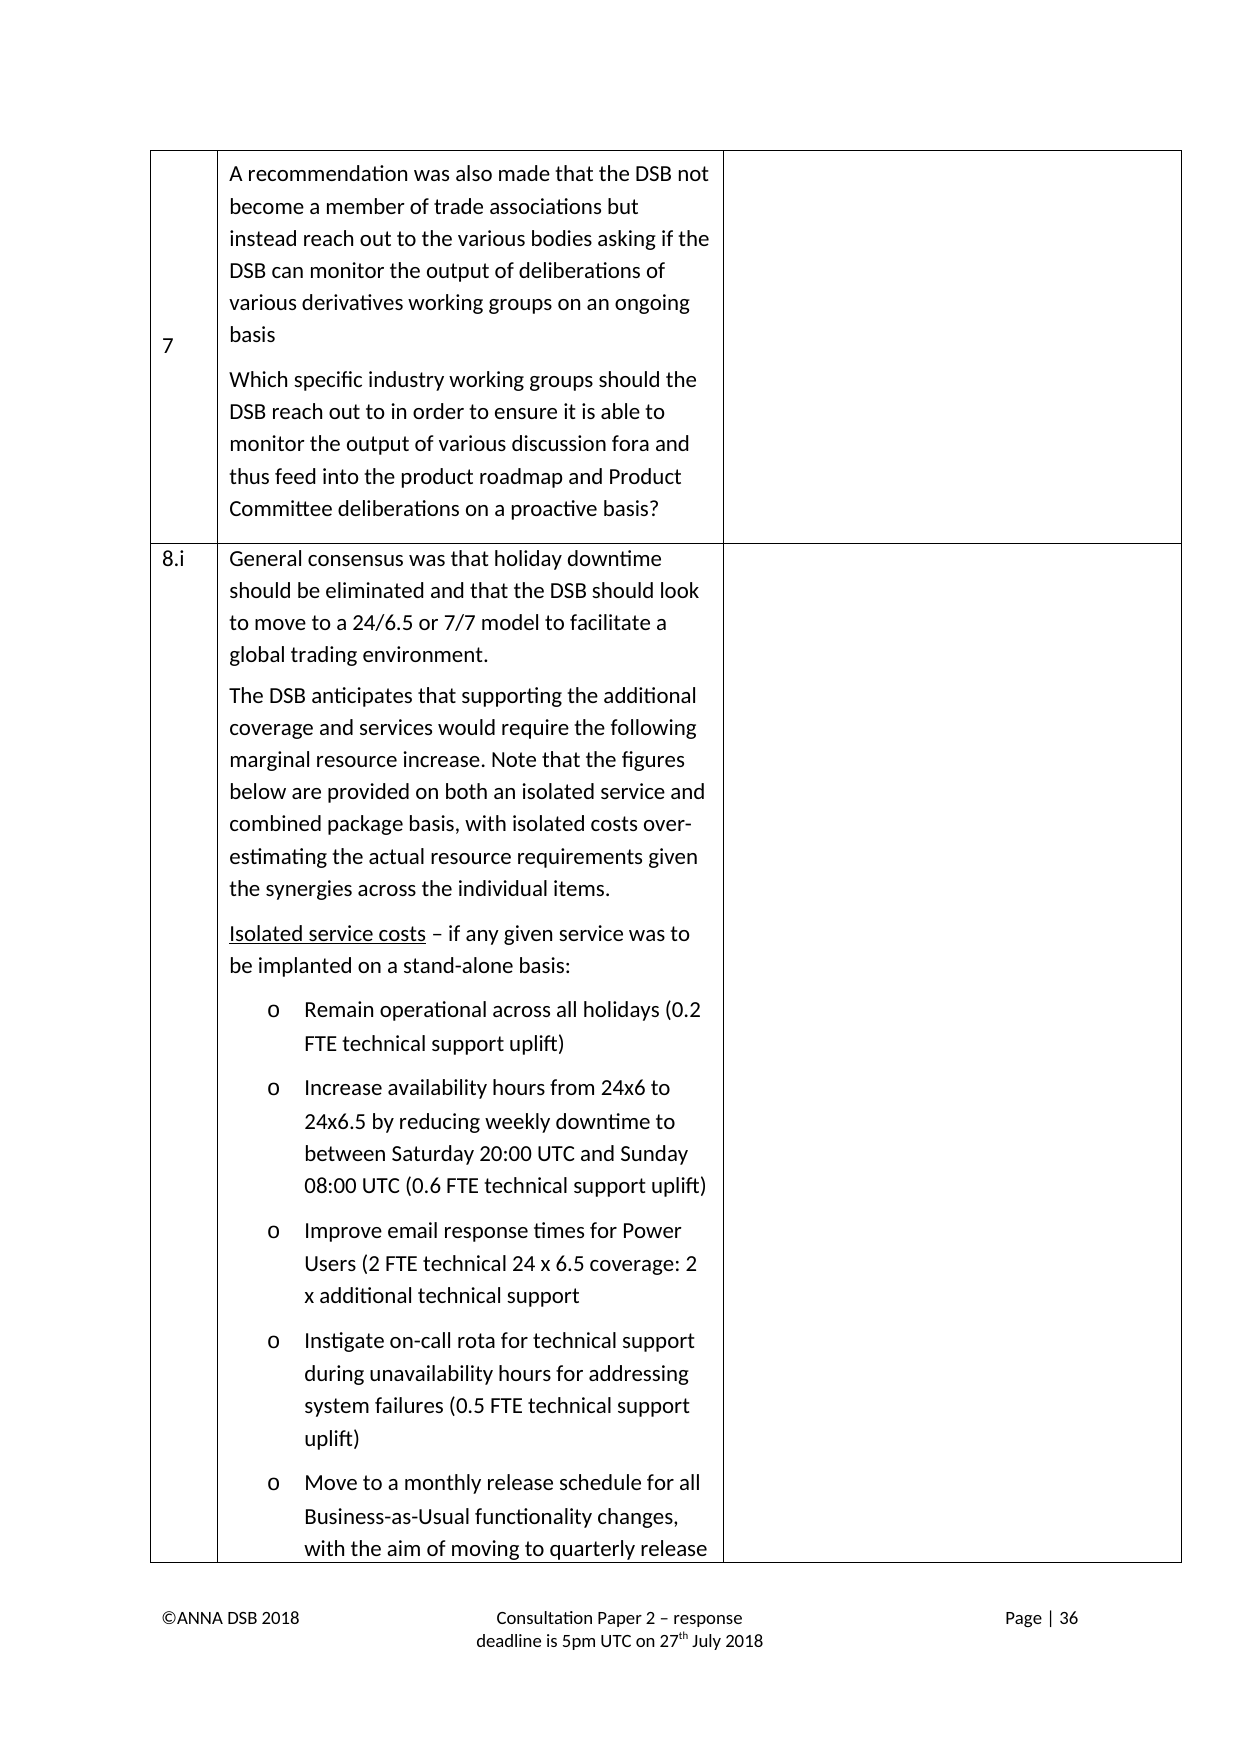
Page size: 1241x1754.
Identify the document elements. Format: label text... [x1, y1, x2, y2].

table_cell [724, 151, 1181, 543]
table_cell 8.i [151, 544, 217, 1562]
table_cell A recommendation was also made that the DSB not become a member of trade associations but instead reach out to the various bodies asking if the DSB can monitor the output of deliberations of various derivatives working groups on an ongoing basis Which specific industry working groups should the DSB reach out to in order to ensure it is able to monitor the output of various discussion fora and thus feed into the product roadmap and Product Committee deliberations on a proactive basis? [218, 151, 723, 543]
table_cell [724, 544, 1181, 1562]
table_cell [218, 544, 723, 1562]
table_cell 7 [151, 151, 217, 543]
